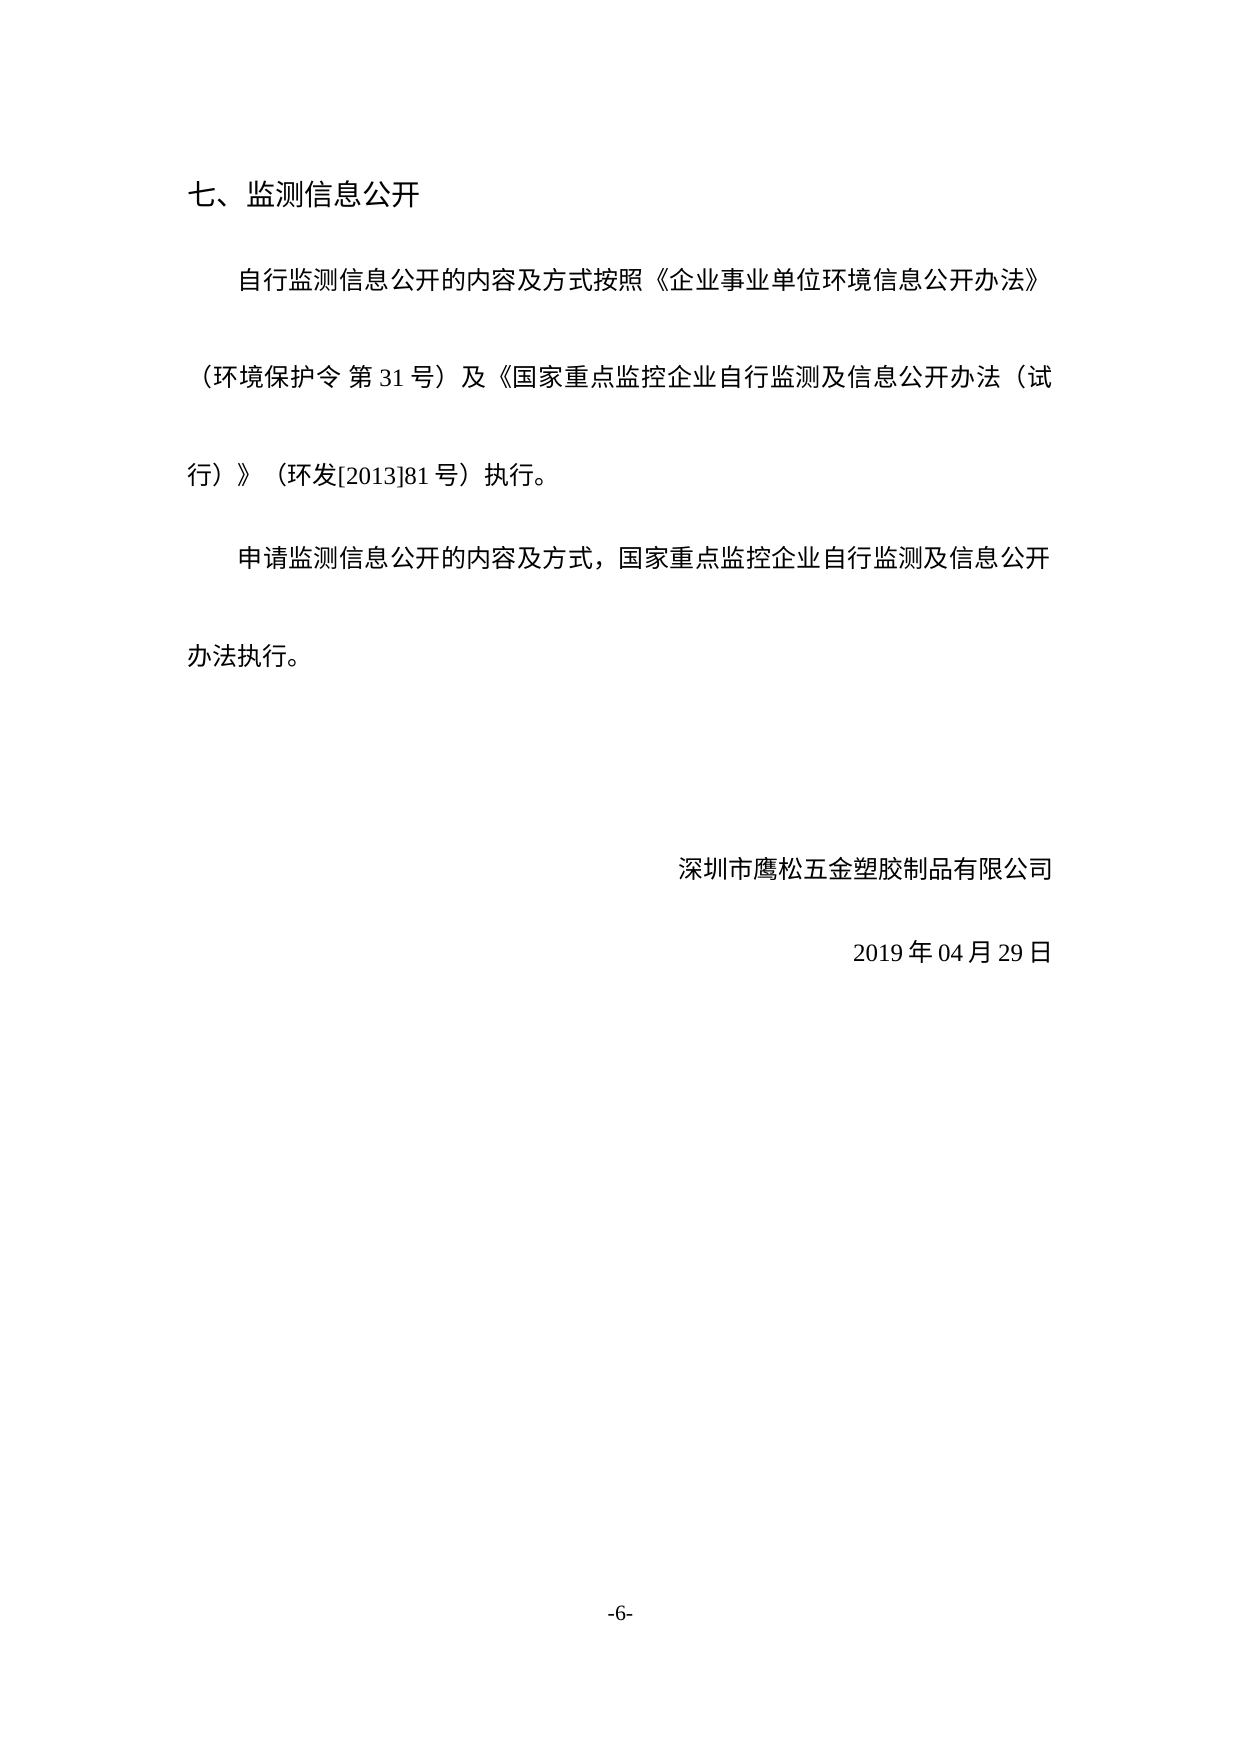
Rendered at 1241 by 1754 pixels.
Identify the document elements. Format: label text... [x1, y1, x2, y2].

text 2019年04月29日 [187, 918, 1053, 983]
text 自行监测信息公开的内容及方式按照《企业事业单位环境信息公开办法》（环境保护令 第31号）及《国家重点监控企业自行监测及信息公开办法（试行）》（环发[2013]81号）执行。 [187, 246, 1053, 506]
text 申请监测信息公开的内容及方式，国家重点监控企业自行监测及信息公开办法执行。 [187, 524, 1053, 687]
text 深圳市鹰松五金塑胶制品有限公司 [187, 835, 1053, 900]
text 七、监测信息公开 [187, 160, 1053, 225]
